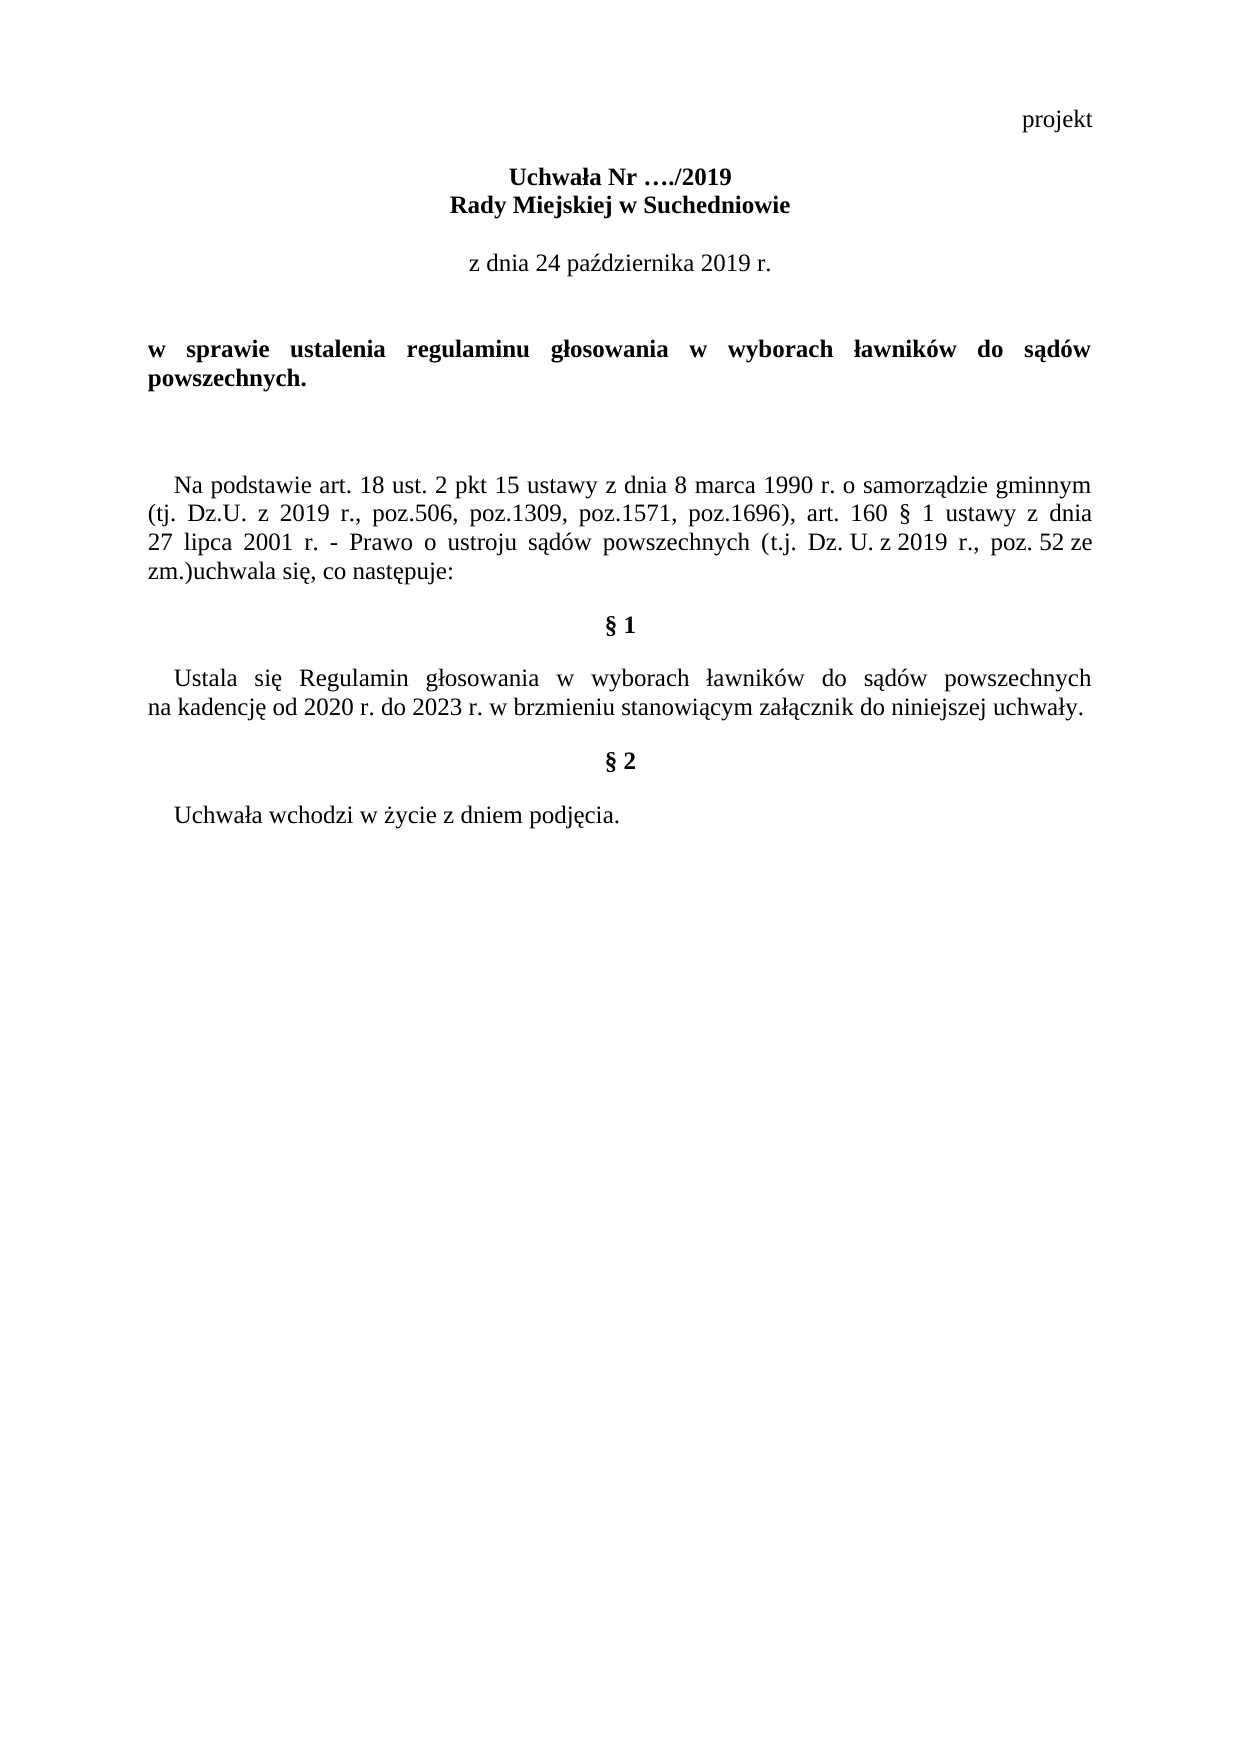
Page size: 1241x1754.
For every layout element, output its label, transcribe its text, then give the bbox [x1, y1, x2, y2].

text Uchwała wchodzi w życie z dniem podjęcia. [148, 800, 1092, 828]
text § 2 [148, 746, 1092, 775]
text Na podstawie art. 18 ust. 2 pkt 15 ustawy z dnia 8 marca 1990 r. o samorządzie gminnym (tj. Dz.U. z 2019 r., poz.506, poz.1309, poz.1571, poz.1696), art. 160 § 1 ustawy z dnia 27 lipca 2001 r. - Prawo o ustroju sądów powszechnych (t.j. Dz. U. z 2019 r., poz. 52 ze zm.)uchwala się, co następuje: [148, 470, 1092, 585]
text Ustala się Regulamin głosowania w wyborach ławników do sądów powszechnych na kadencję od 2020 r. do 2023 r. w brzmieniu stanowiącym załącznik do niniejszej uchwały. [148, 663, 1092, 721]
text § 1 [148, 610, 1092, 638]
text projekt [148, 104, 1092, 133]
text w sprawie ustalenia regulaminu głosowania w wyborach ławników do sądów powszechnych. [148, 334, 1092, 392]
text Uchwała Nr …./2019 [148, 162, 1092, 191]
text Rady Miejskiej w Suchedniowie [148, 191, 1092, 219]
text z dnia 24 października 2019 r. [148, 248, 1092, 277]
